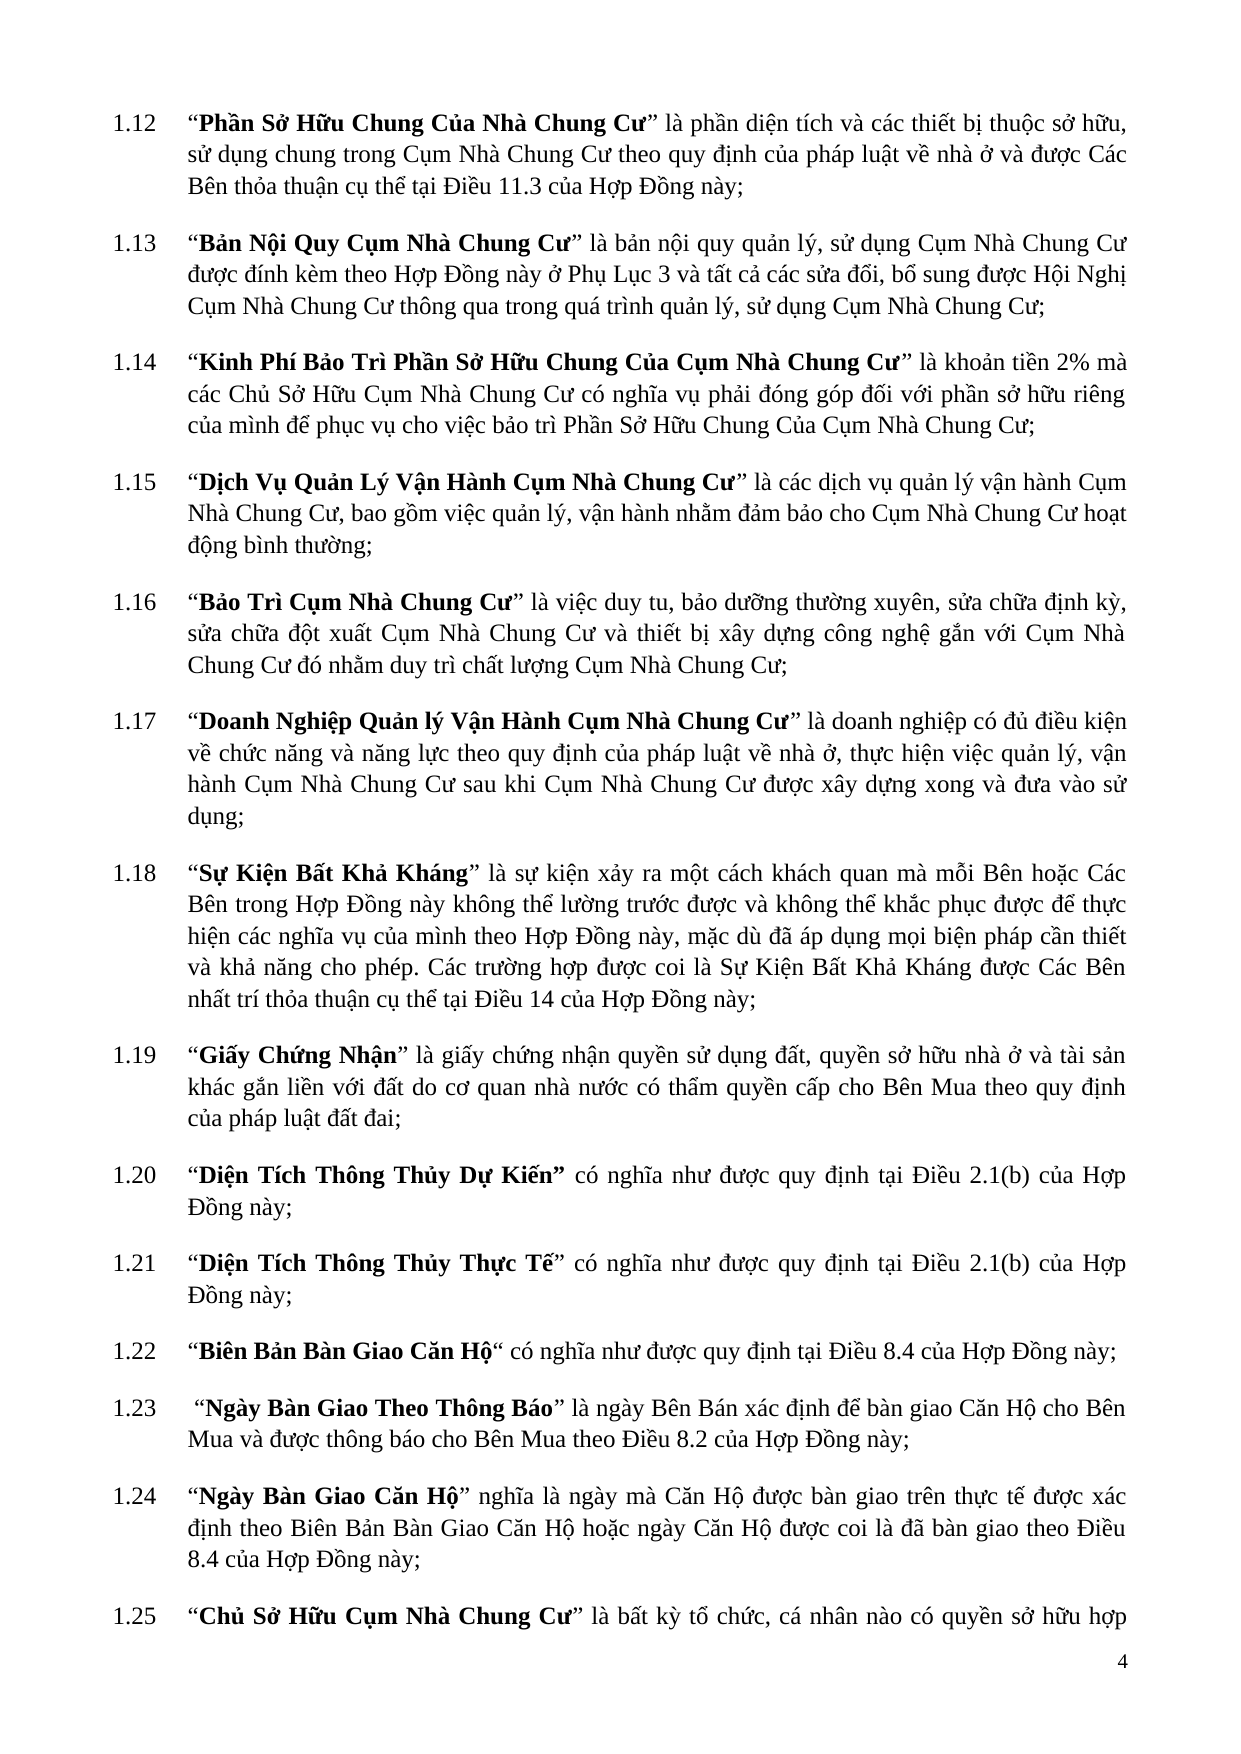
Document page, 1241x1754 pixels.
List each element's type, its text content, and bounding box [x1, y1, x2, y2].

subtitle “Bảo Trì Cụm Nhà Chung Cư” là việc duy tu, bảo dưỡng thường xuyên, sửa chữa định kỳ, sửa chữa đột xuất Cụm Nhà Chung Cư và thiết bị xây dựng công nghệ gắn với Cụm Nhà Chung Cư đó nhằm duy trì chất lượng Cụm Nhà Chung Cư; [112, 587, 1128, 678]
subtitle “Biên Bản Bàn Giao Căn Hộ“ có nghĩa như được quy định tại Điều 8.4 của Hợp Đồng này; [112, 1336, 1128, 1365]
subtitle “Phần Sở Hữu Chung Của Nhà Chung Cư” là phần diện tích và các thiết bị thuộc sở hữu, sử dụng chung trong Cụm Nhà Chung Cư theo quy định của pháp luật về nhà ở và được Các Bên thỏa thuận cụ thể tại Điều 11.3 của Hợp Đồng này; [112, 108, 1128, 200]
subtitle “Sự Kiện Bất Khả Kháng” là sự kiện xảy ra một cách khách quan mà mỗi Bên hoặc Các Bên trong Hợp Đồng này không thể lường trước được và không thể khắc phục được để thực hiện các nghĩa vụ của mình theo Hợp Đồng này, mặc dù đã áp dụng mọi biện pháp cần thiết và khả năng cho phép. Các trường hợp được coi là Sự Kiện Bất Khả Kháng được Các Bên nhất trí thỏa thuận cụ thể tại Điều 14 của Hợp Đồng này; [112, 858, 1128, 1013]
subtitle “Doanh Nghiệp Quản lý Vận Hành Cụm Nhà Chung Cư” là doanh nghiệp có đủ điều kiện về chức năng và năng lực theo quy định của pháp luật về nhà ở, thực hiện việc quản lý, vận hành Cụm Nhà Chung Cư sau khi Cụm Nhà Chung Cư được xây dựng xong và đưa vào sử dụng; [112, 706, 1128, 830]
subtitle “Giấy Chứng Nhận” là giấy chứng nhận quyền sử dụng đất, quyền sở hữu nhà ở và tài sản khác gắn liền với đất do cơ quan nhà nước có thẩm quyền cấp cho Bên Mua theo quy định của pháp luật đất đai; [112, 1040, 1128, 1132]
subtitle “Ngày Bàn Giao Theo Thông Báo” là ngày Bên Bán xác định để bàn giao Căn Hộ cho Bên Mua và được thông báo cho Bên Mua theo Điều 8.2 của Hợp Đồng này; [112, 1393, 1128, 1453]
subtitle “Diện Tích Thông Thủy Dự Kiến” có nghĩa như được quy định tại Điều 2.1(b) của Hợp Đồng này; [112, 1160, 1128, 1220]
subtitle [112, 1601, 1128, 1629]
subtitle “Ngày Bàn Giao Căn Hộ” nghĩa là ngày mà Căn Hộ được bàn giao trên thực tế được xác định theo Biên Bản Bàn Giao Căn Hộ hoặc ngày Căn Hộ được coi là đã bàn giao theo Điều 8.4 của Hợp Đồng này; [112, 1481, 1128, 1573]
subtitle “Kinh Phí Bảo Trì Phần Sở Hữu Chung Của Cụm Nhà Chung Cư” là khoản tiền 2% mà các Chủ Sở Hữu Cụm Nhà Chung Cư có nghĩa vụ phải đóng góp đối với phần sở hữu riêng của mình để phục vụ cho việc bảo trì Phần Sở Hữu Chung Của Cụm Nhà Chung Cư; [112, 347, 1128, 439]
subtitle “Diện Tích Thông Thủy Thực Tế” có nghĩa như được quy định tại Điều 2.1(b) của Hợp Đồng này; [112, 1248, 1128, 1308]
subtitle “Bản Nội Quy Cụm Nhà Chung Cư” là bản nội quy quản lý, sử dụng Cụm Nhà Chung Cư được đính kèm theo Hợp Đồng này ở Phụ Lục 3 và tất cả các sửa đổi, bổ sung được Hội Nghị Cụm Nhà Chung Cư thông qua trong quá trình quản lý, sử dụng Cụm Nhà Chung Cư; [112, 228, 1128, 319]
subtitle “Dịch Vụ Quản Lý Vận Hành Cụm Nhà Chung Cư” là các dịch vụ quản lý vận hành Cụm Nhà Chung Cư, bao gồm việc quản lý, vận hành nhằm đảm bảo cho Cụm Nhà Chung Cư hoạt động bình thường; [112, 467, 1128, 559]
